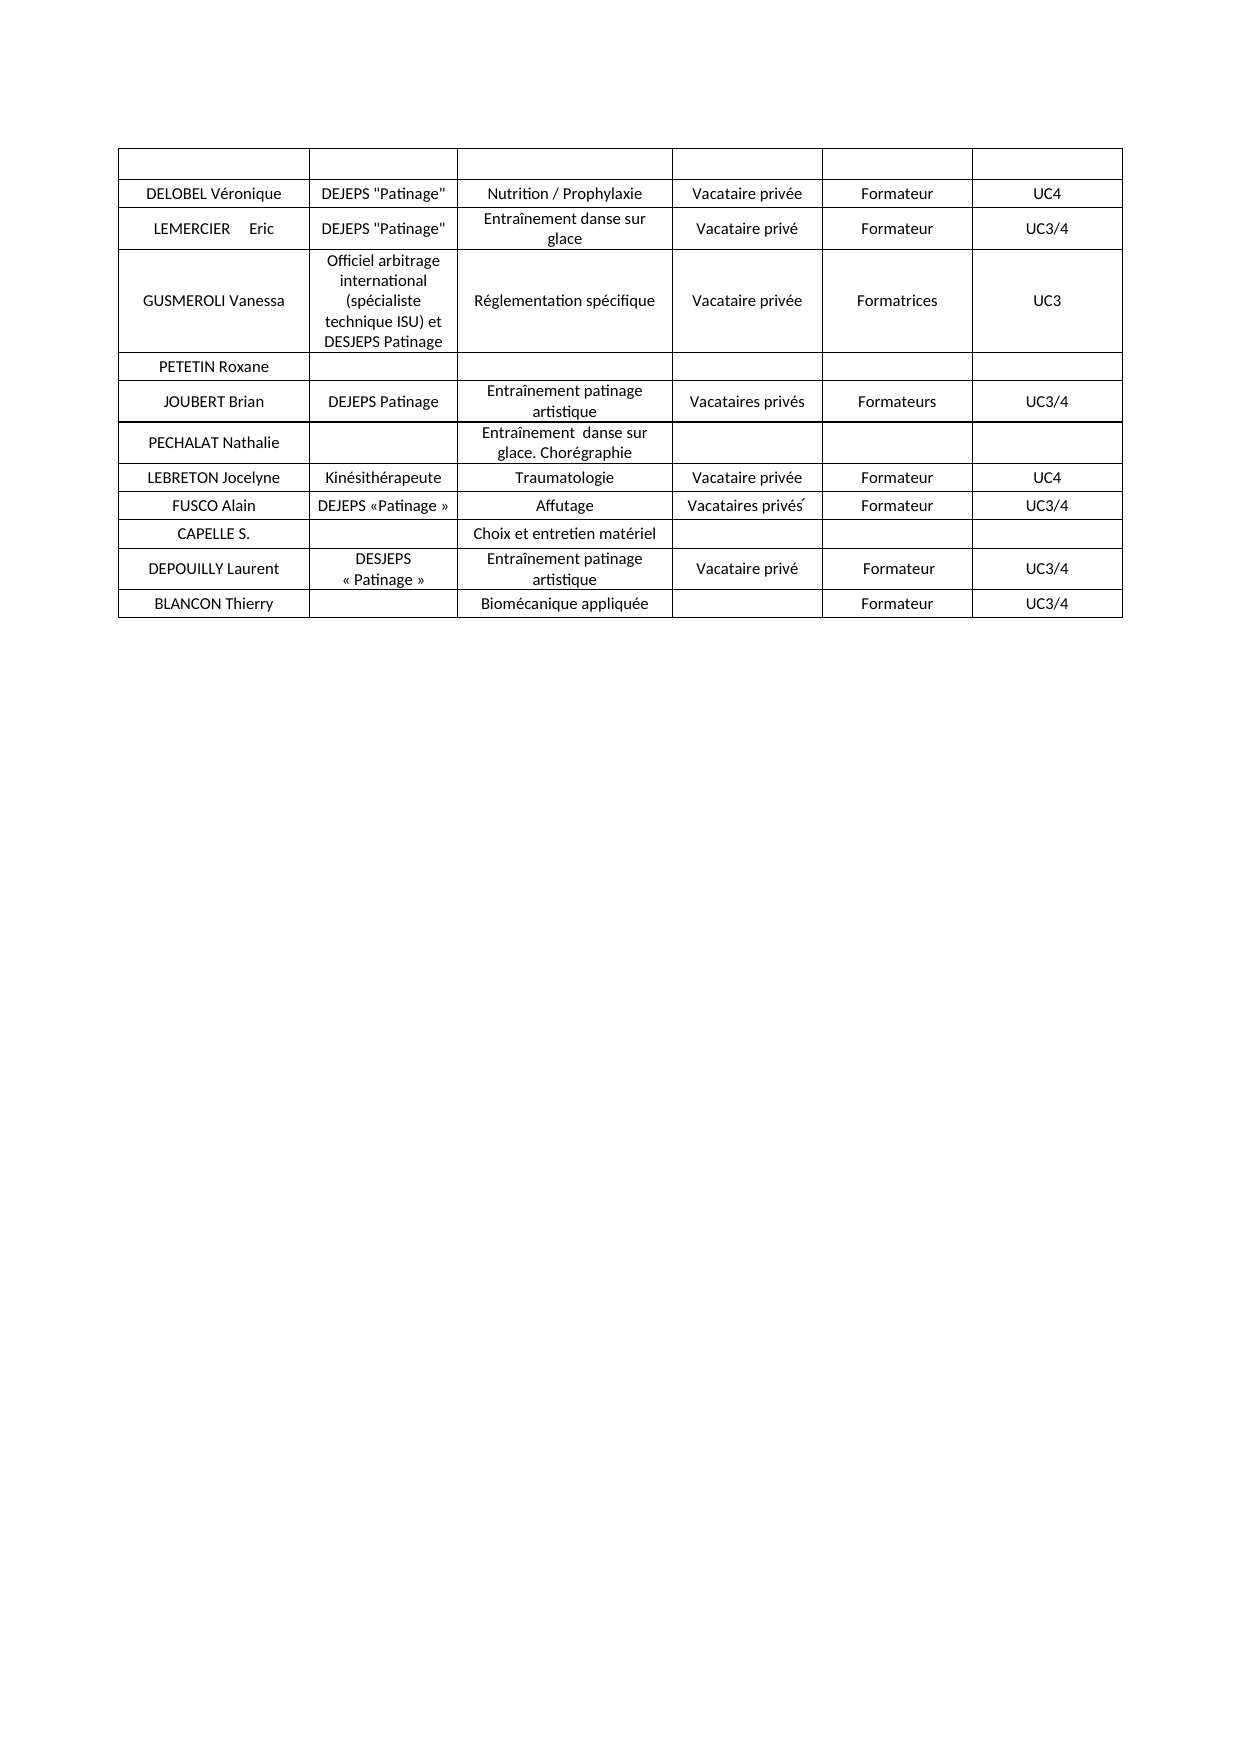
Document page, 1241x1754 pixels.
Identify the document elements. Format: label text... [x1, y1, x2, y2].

table_cell [973, 423, 1122, 463]
table_cell [458, 149, 672, 179]
table_cell UC3/4 [973, 590, 1122, 617]
table_cell UC3 [973, 250, 1122, 352]
table_cell Vacataire privé [673, 549, 822, 589]
table_cell Formateur [823, 180, 972, 207]
table_cell Vacataires privés [673, 381, 822, 421]
table_cell DEPOUILLY Laurent [119, 549, 309, 589]
table_cell DEJEPS «Patinage » [310, 492, 457, 519]
table_cell UC4 [973, 464, 1122, 491]
table_cell Vacataire privé [673, 208, 822, 249]
table_cell Vacataire privée [673, 180, 822, 207]
table_cell Choix et entretien matériel [458, 520, 672, 547]
table_cell Traumatologie [458, 464, 672, 491]
table_cell Entraînement patinage artistique [458, 381, 672, 421]
table_cell DEJEPS "Patinage" [310, 180, 457, 207]
table_cell FUSCO Alain [119, 492, 309, 519]
table_cell [310, 423, 457, 463]
table_cell [973, 520, 1122, 547]
table_cell UC3/4 [973, 492, 1122, 519]
table_cell [973, 353, 1122, 380]
table_cell DEJEPS Patinage [310, 381, 457, 421]
table_cell Formateur [823, 464, 972, 491]
table_cell PECHALAT Nathalie [119, 423, 309, 463]
table_cell [119, 149, 309, 179]
table_cell Entraînement danse sur glace. Chorégraphie [458, 423, 672, 463]
table_cell [823, 353, 972, 380]
table_cell [310, 590, 457, 617]
table_cell Formateur [823, 549, 972, 589]
table_cell Entraînement patinage artistique [458, 549, 672, 589]
table_cell Officiel arbitrage international (spécialiste technique ISU) et DESJEPS Patinage [310, 250, 457, 352]
table_cell PETETIN Roxane [119, 353, 309, 380]
table_cell Kinésithérapeute [310, 464, 457, 491]
table_cell Formateur [823, 208, 972, 249]
table_cell UC3/4 [973, 549, 1122, 589]
table_cell Affutage [458, 492, 672, 519]
table_cell [673, 590, 822, 617]
table_cell [973, 149, 1122, 179]
table_cell Réglementation spécifique [458, 250, 672, 352]
table_cell Formateur [823, 590, 972, 617]
table_cell BLANCON Thierry [119, 590, 309, 617]
table_cell Nutrition / Prophylaxie [458, 180, 672, 207]
table_cell CAPELLE S. [119, 520, 309, 547]
table_cell [673, 520, 822, 547]
table_cell LEMERCIER Eric [119, 208, 309, 249]
table_cell [310, 520, 457, 547]
table_cell Formateurs [823, 381, 972, 421]
table_cell [673, 423, 822, 463]
table_cell Vacataire privée [673, 250, 822, 352]
table_cell [310, 353, 457, 380]
table_cell LEBRETON Jocelyne [119, 464, 309, 491]
table_cell UC4 [973, 180, 1122, 207]
table_cell DESJEPS « Patinage » [310, 549, 457, 589]
table_cell DELOBEL Véronique [119, 180, 309, 207]
table_cell Entraînement danse sur glace [458, 208, 672, 249]
table_cell JOUBERT Brian [119, 381, 309, 421]
table_cell [673, 353, 822, 380]
table_cell [823, 423, 972, 463]
table_cell UC3/4 [973, 208, 1122, 249]
table_cell GUSMEROLI Vanessa [119, 250, 309, 352]
table_cell [673, 149, 822, 179]
table_cell [823, 520, 972, 547]
table_cell DEJEPS "Patinage" [310, 208, 457, 249]
table_cell Formatrices [823, 250, 972, 352]
table_cell [310, 149, 457, 179]
table_cell Formateur [823, 492, 972, 519]
table_cell Vacataire privée [673, 464, 822, 491]
table_cell Vacataires privés ́ [673, 492, 822, 519]
table_cell Biomécanique appliquée [458, 590, 672, 617]
table_cell [458, 353, 672, 380]
table_cell UC3/4 [973, 381, 1122, 421]
table_cell [823, 149, 972, 179]
